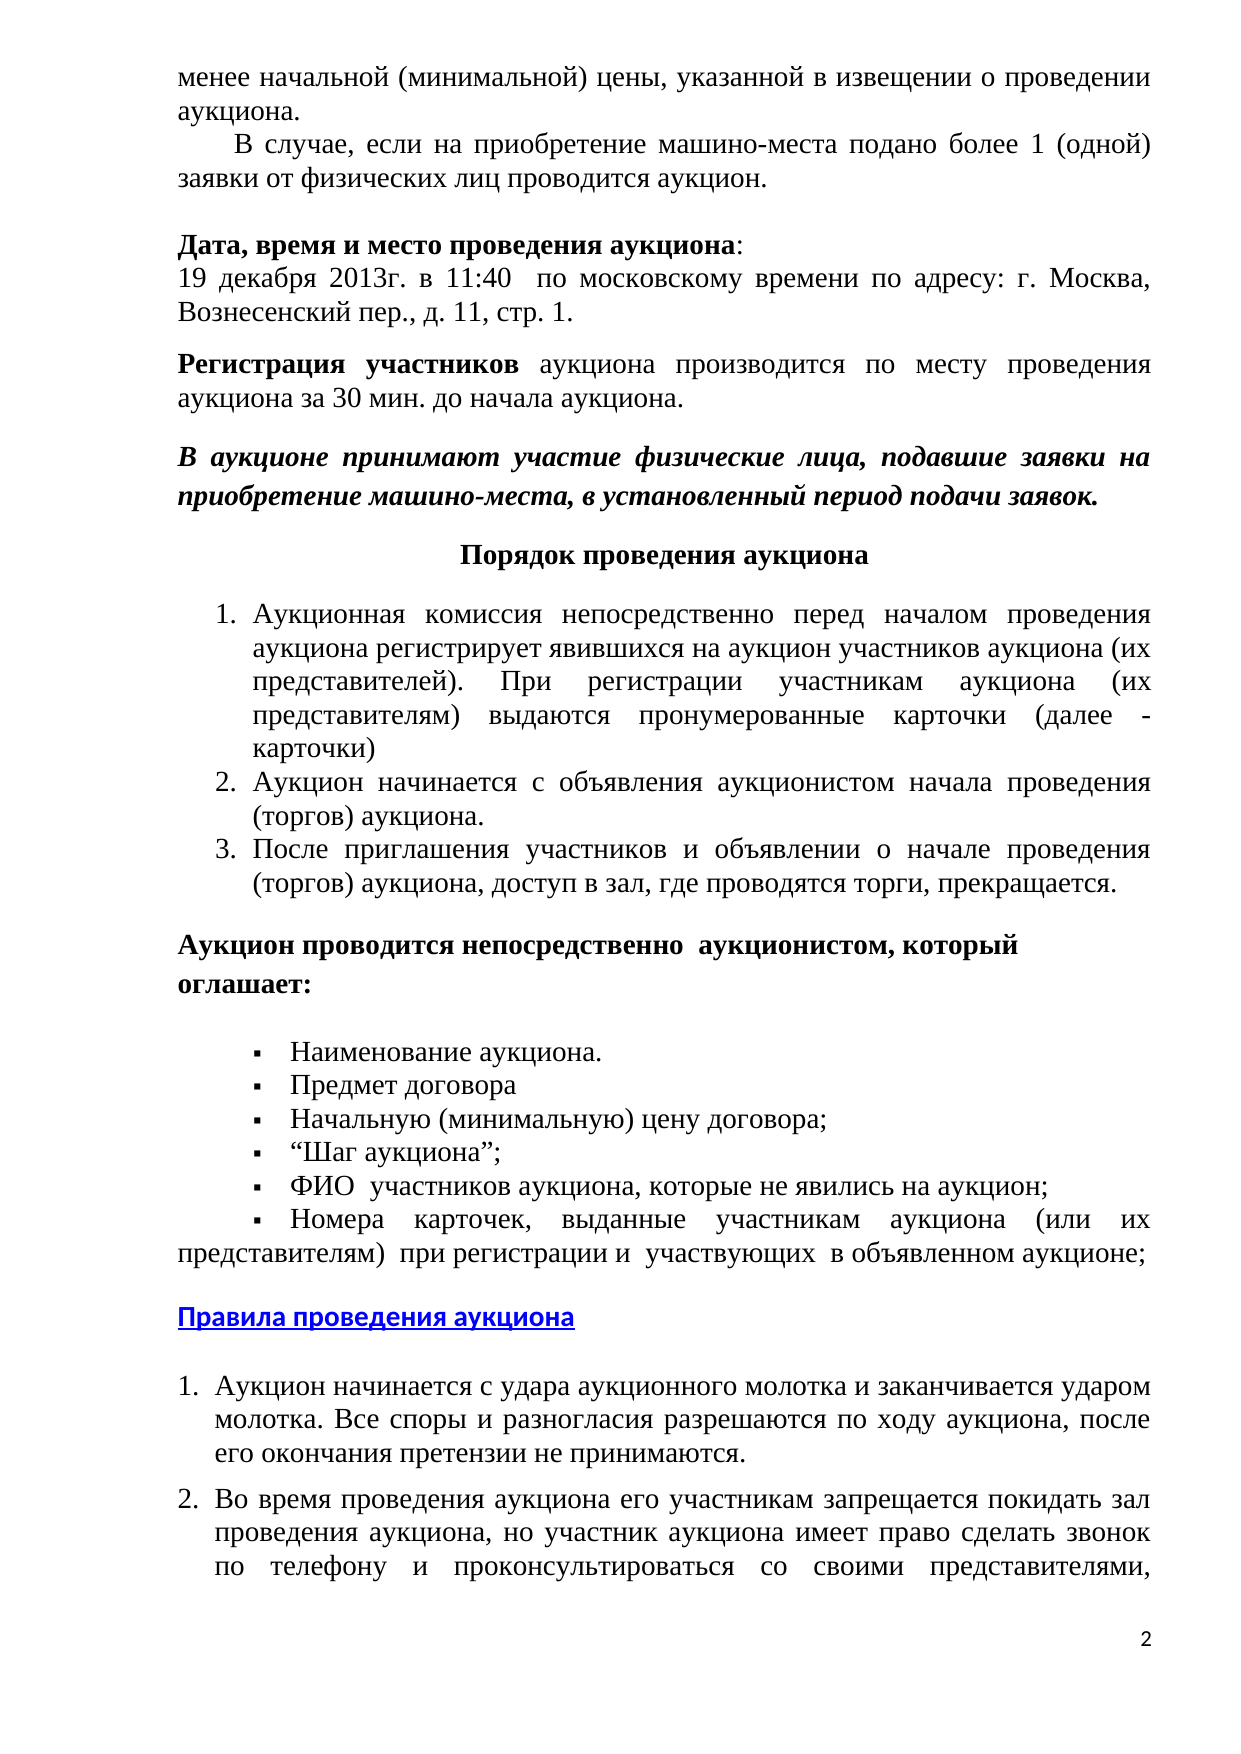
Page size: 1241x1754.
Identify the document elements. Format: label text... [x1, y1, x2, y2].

text В аукционе принимают участие физические лица, подавшие заявки на приобретение машино-места, в установленный период подачи заявок. [177, 439, 1152, 511]
list Наименование аукциона. [177, 1034, 1152, 1067]
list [177, 1481, 1152, 1582]
list ФИО участников аукциона, которые не явились на аукцион; [177, 1168, 1152, 1201]
list “Шаг аукциона”; [177, 1134, 1152, 1168]
text В случае, если на приобретение машино-места подано более 1 (одной) заявки от физических лиц проводится аукцион. [177, 126, 1152, 193]
text Правила проведения аукциона [177, 1298, 1152, 1333]
text Регистрация участников аукциона производится по месту проведения аукциона за 30 мин. до начала аукциона. [177, 347, 1152, 414]
list Номера карточек, выданные участникам аукциона (или их представителям) при регистрации и участвующих в объявленном аукционе; [177, 1201, 1152, 1268]
list Предмет договора [177, 1067, 1152, 1101]
text Порядок проведения аукциона [177, 537, 1152, 571]
list После приглашения участников и объявлении о начале проведения (торгов) аукциона, доступ в зал, где проводятся торги, прекращается. [215, 831, 1152, 898]
text 19 декабря 2013г. в 11:40 по московскому времени по адресу: г. Москва, Вознесенский пер., д. 11, стр. 1. [177, 260, 1152, 327]
list Аукционная комиссия непосредственно перед началом проведения аукциона регистрирует явившихся на аукцион участников аукциона (их представителей). При регистрации участникам аукциона (их представителям) выдаются пронумерованные карточки (далее - карточки) [215, 596, 1152, 764]
list Аукцион начинается с удара аукционного молотка и заканчивается ударом молотка. Все споры и разногласия разрешаются по ходу аукциона, после его окончания претензии не принимаются. [177, 1368, 1152, 1468]
list Начальную (минимальную) цену договора; [177, 1101, 1152, 1134]
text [177, 59, 1152, 126]
list Аукцион начинается с объявления аукционистом начала проведения (торгов) аукциона. [215, 764, 1152, 831]
text Аукцион проводится непосредственно аукционистом, который оглашает: [177, 927, 1152, 999]
text Дата, время и место проведения аукциона: [177, 227, 1152, 260]
